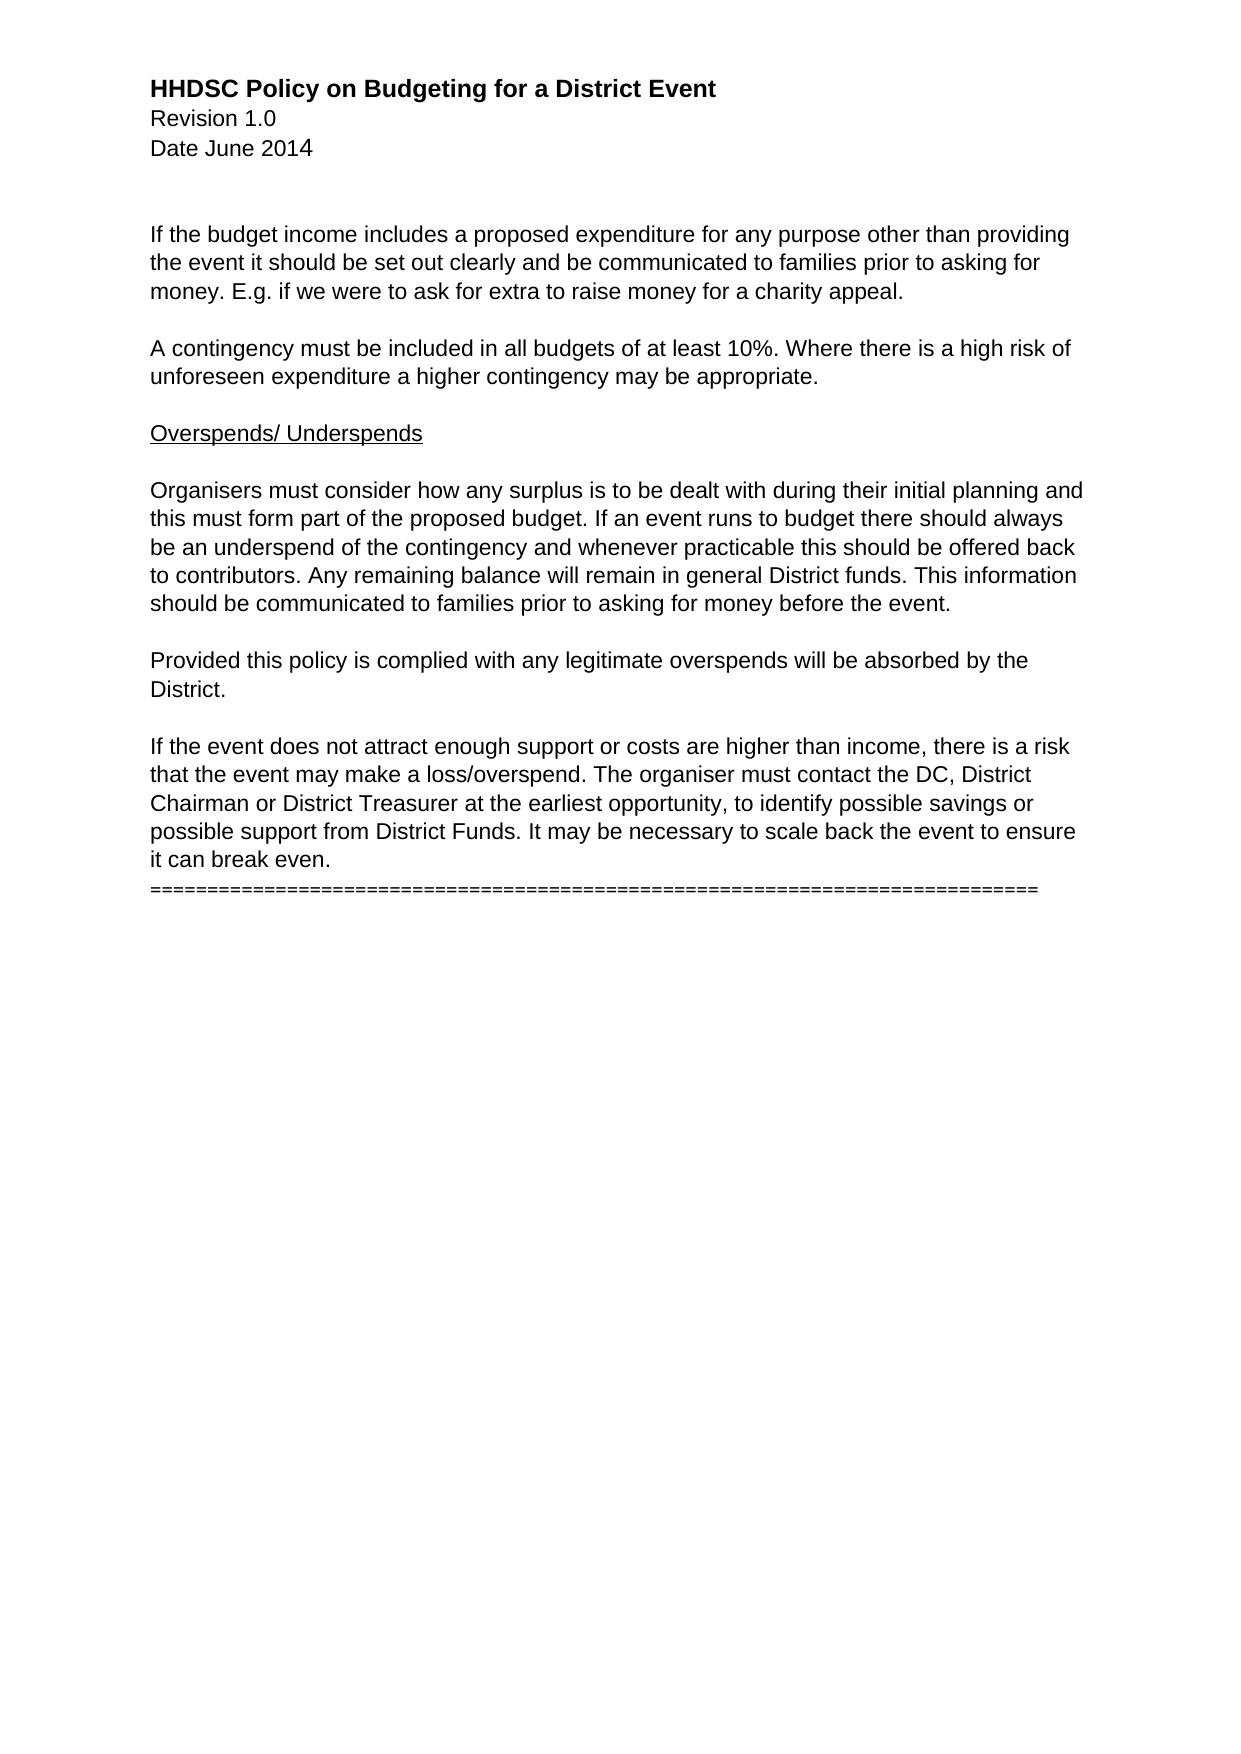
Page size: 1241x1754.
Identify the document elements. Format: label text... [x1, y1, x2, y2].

text A contingency must be included in all budgets of at least 10%. Where there is a high risk of unforeseen expenditure a higher contingency may be appropriate. [150, 334, 1090, 389]
text If the budget income includes a proposed expenditure for any purpose other than providing the event it should be set out clearly and be communicated to families prior to asking for money. E.g. if we were to ask for extra to raise money for a charity appeal. [150, 221, 1090, 304]
text Provided this policy is complied with any legitimate overspends will be absorbed by the District. [150, 647, 1090, 702]
text Organisers must consider how any surplus is to be dealt with during their initial planning and this must form part of the proposed budget. If an event runs to budget there should always be an underspend of the contingency and whenever practicable this should be offered back to contributors. Any remaining balance will remain in general District funds. This information should be communicated to families prior to asking for money before the event. [150, 477, 1090, 617]
text Overspends/ Underspends [150, 420, 1090, 446]
text ============================================================================== [150, 875, 1090, 903]
text If the event does not attract enough support or costs are higher than income, there is a risk that the event may make a loss/overspend. The organiser must contact the DC, District Chairman or District Treasurer at the earliest opportunity, to identify possible savings or possible support from District Funds. It may be necessary to scale back the event to ensure it can break even. [150, 733, 1090, 873]
